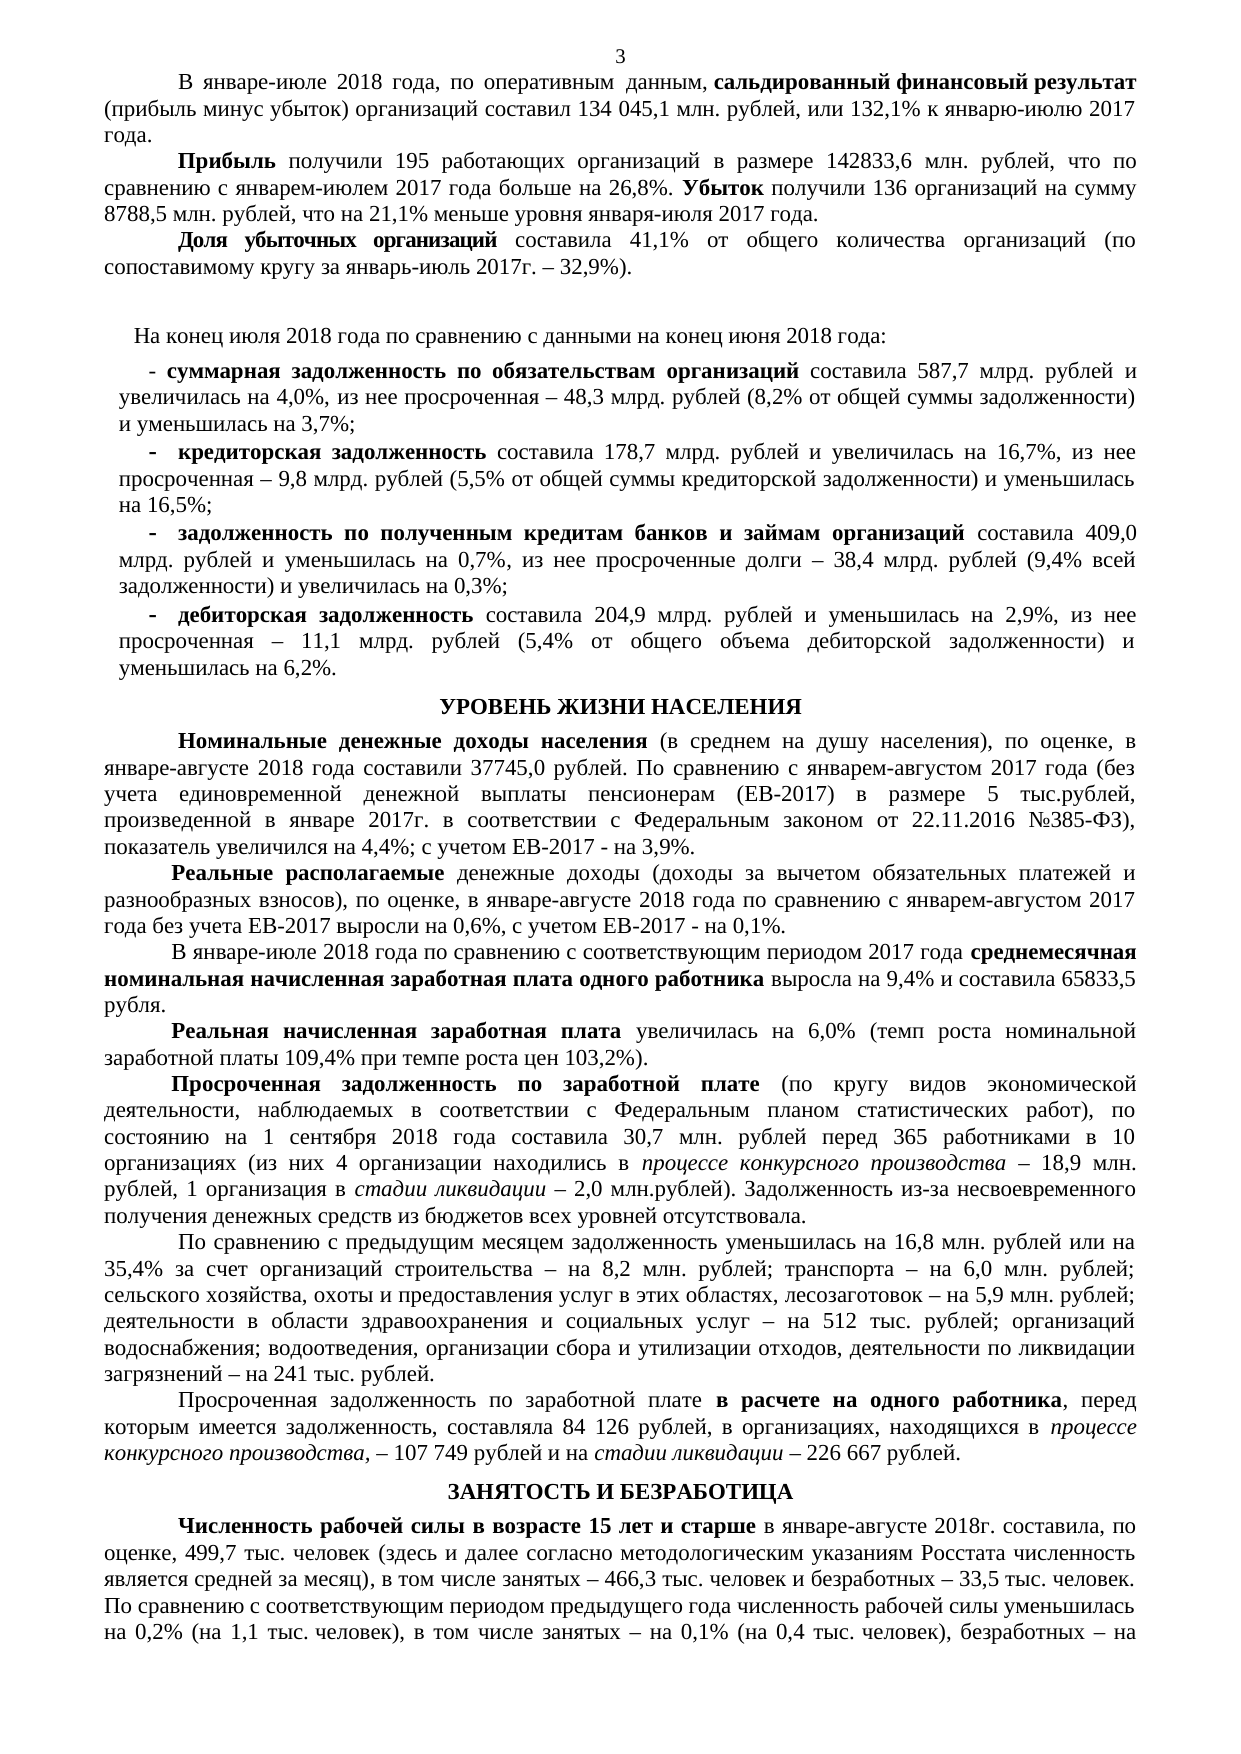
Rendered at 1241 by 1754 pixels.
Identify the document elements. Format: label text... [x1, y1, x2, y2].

text Доля убыточных организаций составила 41,1% от общего количества организаций (по сопоставимому кругу за январь-июль 2017г. – 32,9%). [104, 226, 1137, 279]
text В январе-июле 2018 года по сравнению с соответствующим периодом 2017 года среднемесячная номинальная начисленная заработная плата одного работника выросла на 9,4% и составила 65833,5 рубля. [104, 938, 1137, 1017]
text Реальные располагаемые денежные доходы (доходы за вычетом обязательных платежей и разнообразных взносов), по оценке, в январе-августе 2018 года по сравнению с январем-августом 2017 года без учета ЕВ-2017 выросли на 0,6%, с учетом ЕВ-2017 - на 0,1%. [104, 859, 1137, 938]
text На конец июля 2018 года по сравнению с данными на конец июня 2018 года: [104, 322, 1137, 348]
text Номинальные денежные доходы населения (в среднем на душу населения), по оценке, в январе-августе 2018 года составили 37745,0 рублей. По сравнению с январем-августом 2017 года (без учета единовременной денежной выплаты пенсионерам (ЕВ-2017) в размере 5 тыс.рублей, произведенной в январе 2017г. в соответствии с Федеральным законом от 22.11.2016 №385-ФЗ), показатель увеличился на 4,4%; с учетом ЕВ-2017 - на 3,9%. [104, 727, 1137, 859]
text По сравнению с предыдущим месяцем задолженность уменьшилась на 16,8 млн. рублей или на 35,4% за счет организаций строительства – на 8,2 млн. рублей; транспорта – на 6,0 млн. рублей; сельского хозяйства, охоты и предоставления услуг в этих областях, лесозаготовок – на 5,9 млн. рублей; деятельности в области здравоохранения и социальных услуг – на 512 тыс. рублей; организаций водоснабжения; водоотведения, организации сбора и утилизации отходов, деятельности по ликвидации загрязнений – на 241 тыс. рублей. [104, 1228, 1137, 1386]
list дебиторская задолженность составила 204,9 млрд. рублей и уменьшилась на 2,9%, из нее просроченная – 11,1 млрд. рублей (5,4% от общего объема дебиторской задолженности) и уменьшилась на 6,2%. [119, 599, 1137, 680]
text Прибыль получили 195 работающих организаций в размере 142833,6 млн. рублей, что по сравнению с январем-июлем 2017 года больше на 26,8%. Убыток получили 136 организаций на сумму 8788,5 млн. рублей, что на 21,1% меньше уровня января-июля 2017 года. [104, 147, 1137, 226]
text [104, 1513, 1137, 1644]
text Просроченная задолженность по заработной плате (по кругу видов экономической деятельности, наблюдаемых в соответствии с Федеральным планом статистических работ), по состоянию на 1 сентября 2018 года составила 30,7 млн. рублей перед 365 работниками в 10 организациях (из них 4 организации находились в процессе конкурсного производства – 18,9 млн. рублей, 1 организация в стадии ликвидации – 2,0 млн.рублей). Задолженность из-за несвоевременного получения денежных средств из бюджетов всех уровней отсутствовала. [104, 1070, 1137, 1228]
text Просроченная задолженность по заработной плате в расчете на одного работника, перед которым имеется задолженность, составляла 84 126 рублей, в организациях, находящихся в процессе конкурсного производства, – 107 749 рублей и на стадии ликвидации – 226 667 рублей. [104, 1386, 1137, 1465]
list задолженность по полученным кредитам банков и займам организаций составила 409,0 млрд. рублей и уменьшилась на 0,7%, из нее просроченные долги – 38,4 млрд. рублей (9,4% всей задолженности) и увеличилась на 0,3%; [119, 517, 1137, 599]
text УРОВЕНЬ ЖИЗНИ НАСЕЛЕНИЯ [104, 693, 1137, 719]
text Реальная начисленная заработная плата увеличилась на 6,0% (темп роста номинальной заработной платы 109,4% при темпе роста цен 103,2%). [104, 1017, 1137, 1070]
list кредиторская задолженность составила 178,7 млрд. рублей и увеличилась на 16,7%, из нее просроченная – 9,8 млрд. рублей (5,5% от общей суммы кредиторской задолженности) и уменьшилась на 16,5%; [119, 436, 1137, 517]
text ЗАНЯТОСТЬ И БЕЗРАБОТИЦА [104, 1478, 1137, 1504]
text - суммарная задолженность по обязательствам организаций составила 587,7 млрд. рублей и увеличилась на 4,0%, из нее просроченная – 48,3 млрд. рублей (8,2% от общей суммы задолженности) и уменьшилась на 3,7%; [119, 357, 1137, 436]
text В январе-июле 2018 года, по оперативным данным, сальдированный финансовый результат (прибыль минус убыток) организаций составил 134 045,1 млн. рублей, или 132,1% к январю-июлю 2017 года. [104, 68, 1137, 147]
